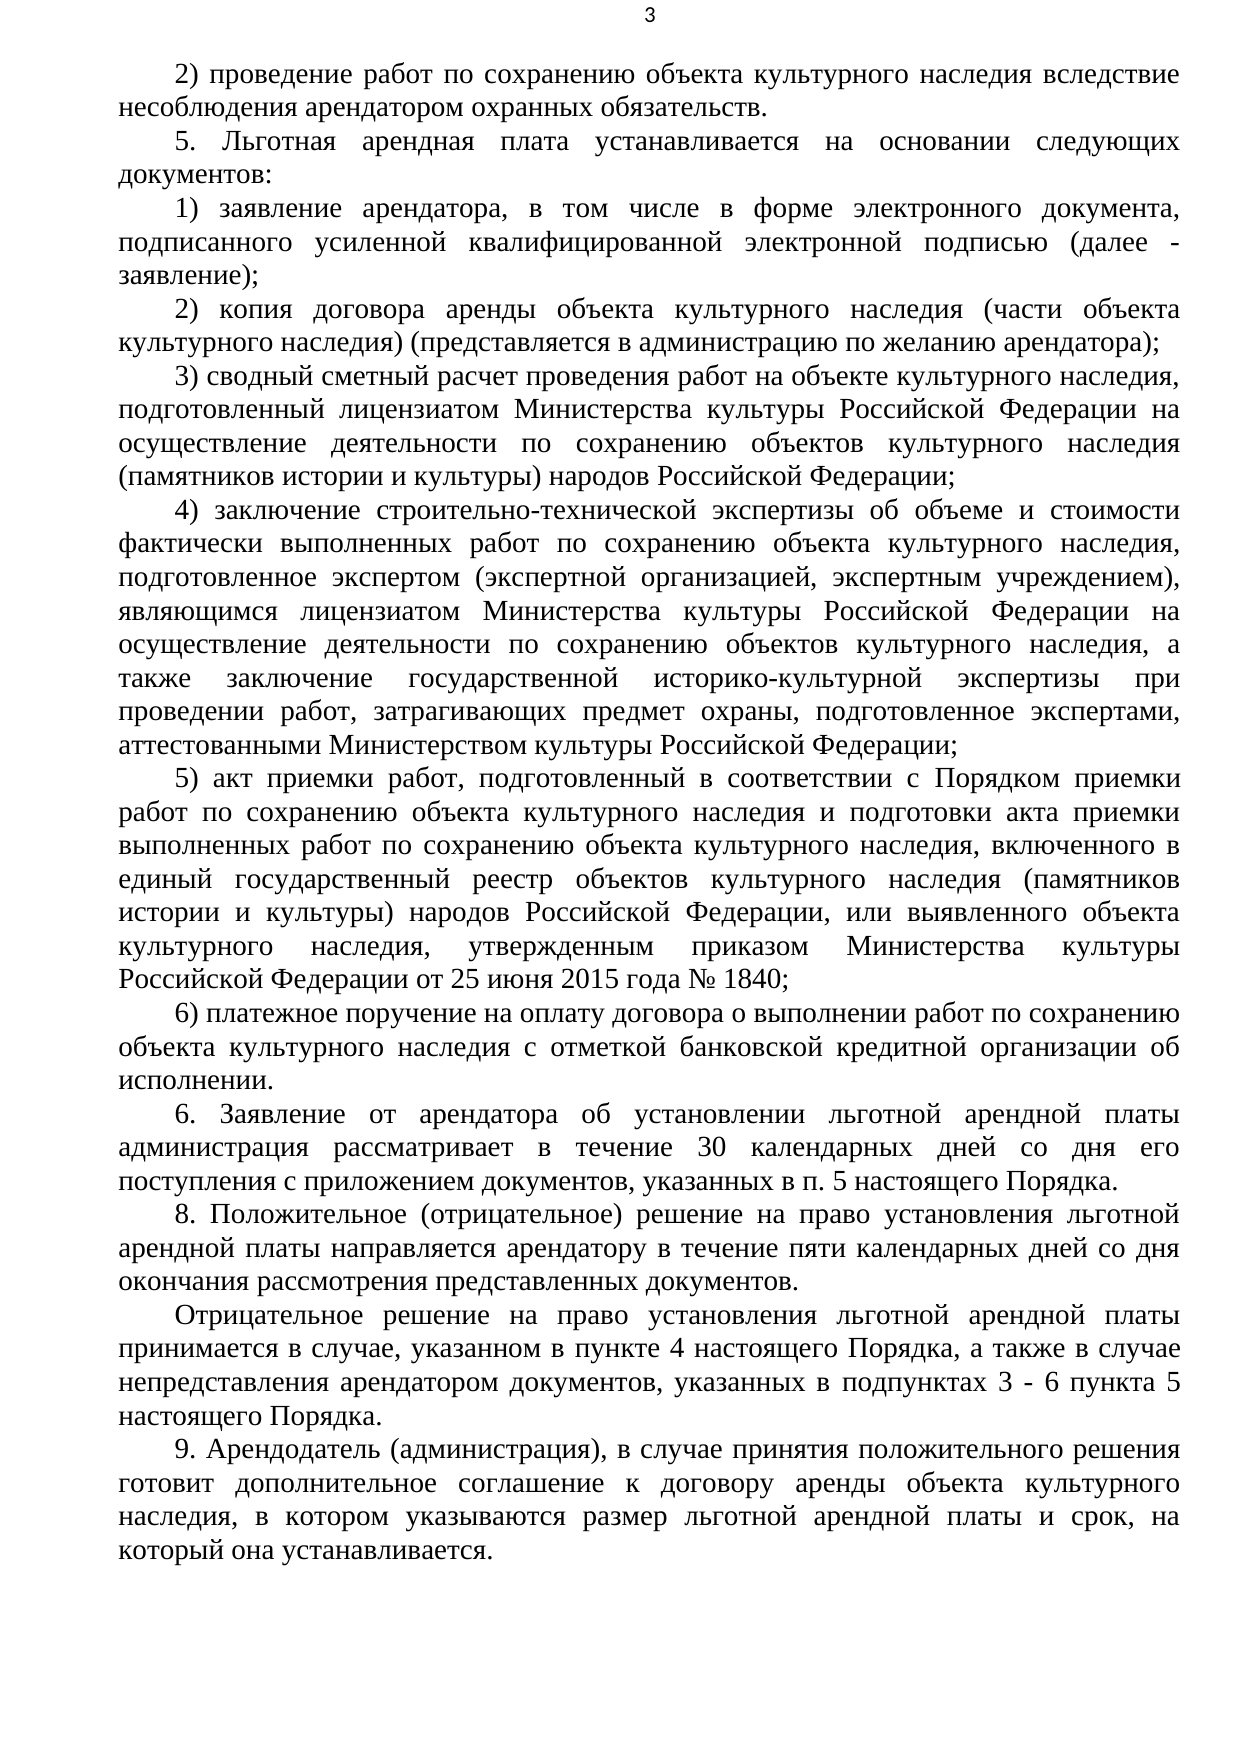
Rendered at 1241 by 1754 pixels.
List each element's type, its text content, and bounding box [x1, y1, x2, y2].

text 3) сводный сметный расчет проведения работ на объекте культурного наследия, подготовленный лицензиатом Министерства культуры Российской Федерации на осуществление деятельности по сохранению объектов культурного наследия (памятников истории и культуры) народов Российской Федерации; [118, 358, 1181, 492]
text 9. Арендодатель (администрация), в случае принятия положительного решения готовит дополнительное соглашение к договору аренды объекта культурного наследия, в котором указываются размер льготной арендной платы и срок, на который она устанавливается. [118, 1431, 1181, 1565]
text 2) копия договора аренды объекта культурного наследия (части объекта культурного наследия) (представляется в администрацию по желанию арендатора); [118, 291, 1181, 358]
text 8. Положительное (отрицательное) решение на право установления льготной арендной платы направляется арендатору в течение пяти календарных дней со дня окончания рассмотрения представленных документов. [118, 1196, 1181, 1297]
text Отрицательное решение на право установления льготной арендной платы принимается в случае, указанном в пункте 4 настоящего Порядка, а также в случае непредставления арендатором документов, указанных в подпунктах 3 - 6 пункта 5 настоящего Порядка. [118, 1297, 1181, 1431]
text 4) заключение строительно-технической экспертизы об объеме и стоимости фактически выполненных работ по сохранению объекта культурного наследия, подготовленное экспертом (экспертной организацией, экспертным учреждением), являющимся лицензиатом Министерства культуры Российской Федерации на осуществление деятельности по сохранению объектов культурного наследия, а также заключение государственной историко-культурной экспертизы при проведении работ, затрагивающих предмет охраны, подготовленное экспертами, аттестованными Министерством культуры Российской Федерации; [118, 492, 1181, 760]
text 5) акт приемки работ, подготовленный в соответствии с Порядком приемки работ по сохранению объекта культурного наследия и подготовки акта приемки выполненных работ по сохранению объекта культурного наследия, включенного в единый государственный реестр объектов культурного наследия (памятников истории и культуры) народов Российской Федерации, или выявленного объекта культурного наследия, утвержденным приказом Министерства культуры Российской Федерации от 25 июня 2015 года № 1840; [118, 760, 1181, 995]
text 6) платежное поручение на оплату договора о выполнении работ по сохранению объекта культурного наследия с отметкой банковской кредитной организации об исполнении. [118, 995, 1181, 1096]
text 6. Заявление от арендатора об установлении льготной арендной платы администрация рассматривает в течение 30 календарных дней со дня его поступления с приложением документов, указанных в п. 5 настоящего Порядка. [118, 1096, 1181, 1196]
text 1) заявление арендатора, в том числе в форме электронного документа, подписанного усиленной квалифицированной электронной подписью (далее - заявление); [118, 190, 1181, 291]
text 5. Льготная арендная плата устанавливается на основании следующих документов: [118, 123, 1181, 190]
text 2) проведение работ по сохранению объекта культурного наследия вследствие несоблюдения арендатором охранных обязательств. [118, 56, 1181, 123]
